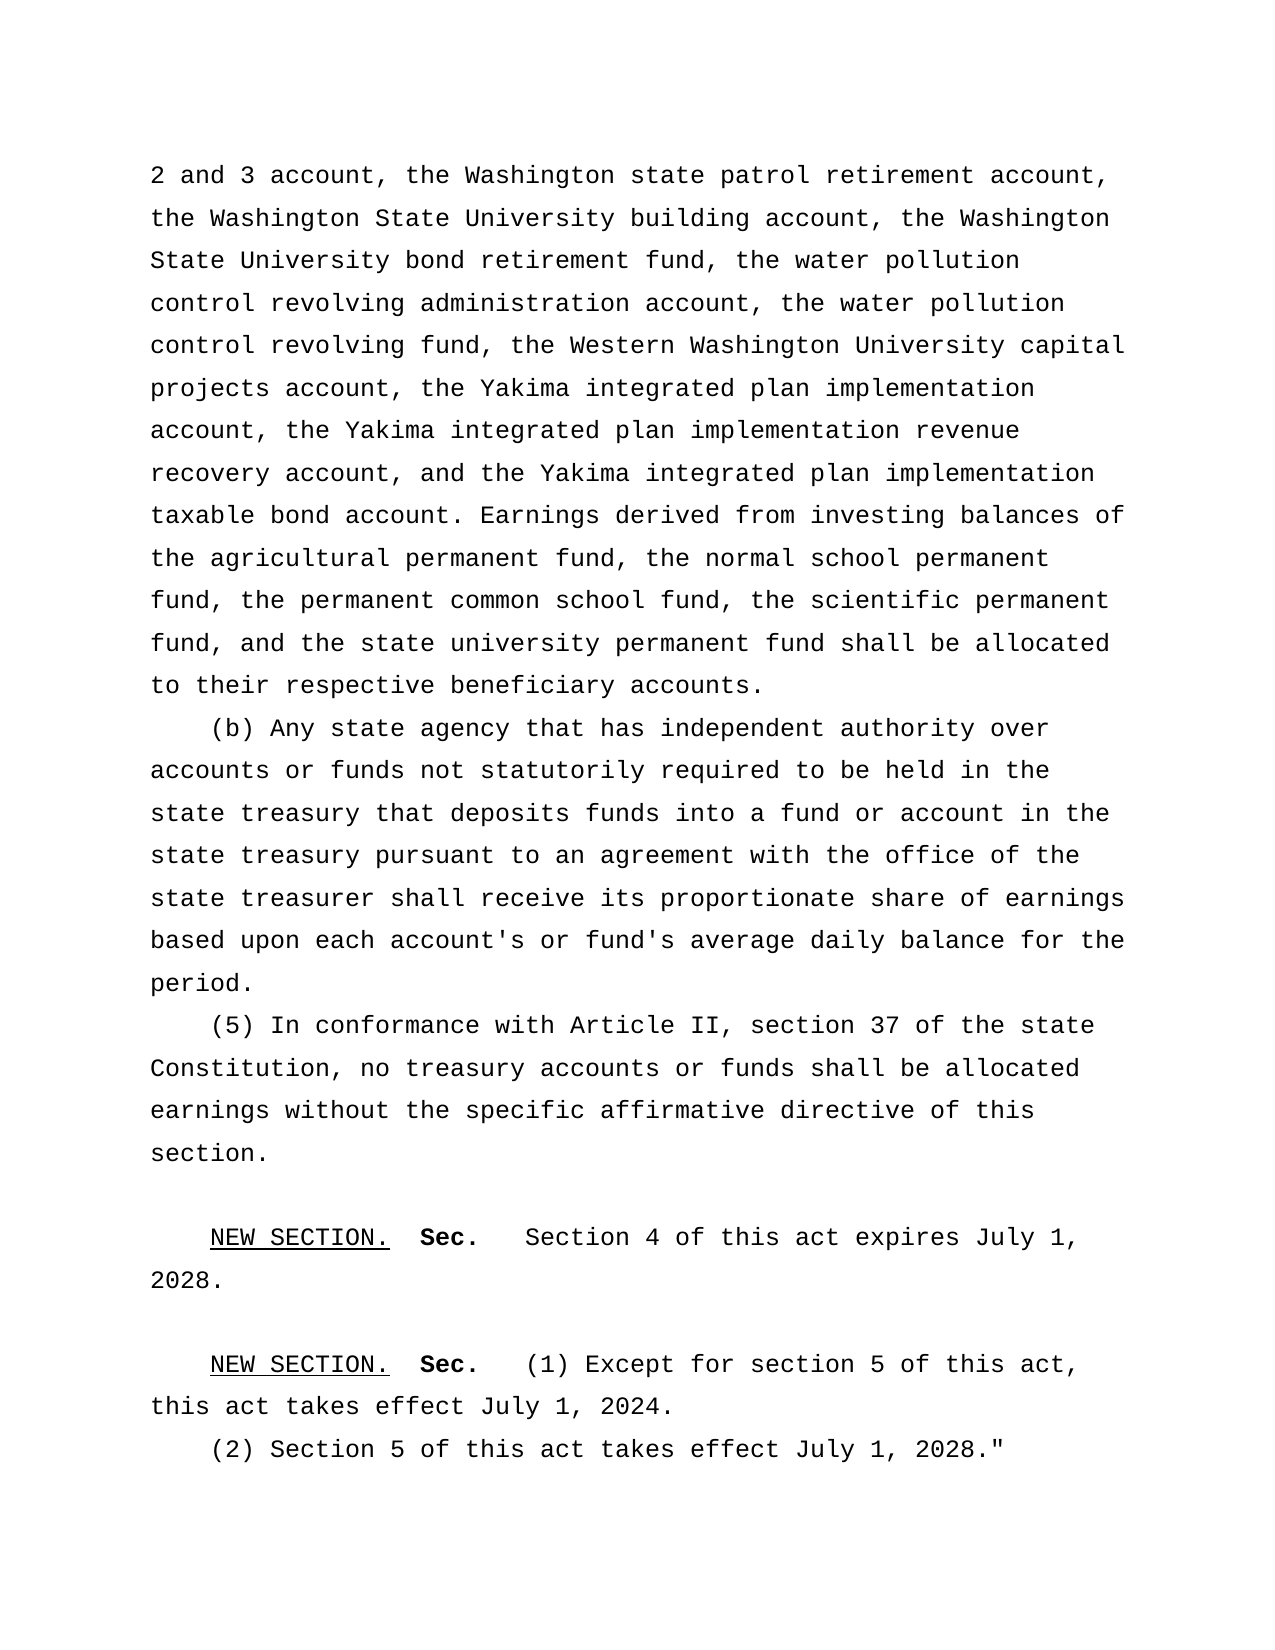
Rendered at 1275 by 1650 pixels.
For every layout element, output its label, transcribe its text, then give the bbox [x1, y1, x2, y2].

text NEW SECTION. Sec. Section 4 of this act expires July 1, 2028. [150, 1212, 1125, 1297]
text (5) In conformance with Article II, section 37 of the state Constitution, no treasury accounts or funds shall be allocated earnings without the specific affirmative directive of this section. [150, 1000, 1125, 1170]
text (b) Any state agency that has independent authority over accounts or funds not statutorily required to be held in the state treasury that deposits funds into a fund or account in the state treasury pursuant to an agreement with the office of the state treasurer shall receive its proportionate share of earnings based upon each account's or fund's average daily balance for the period. [150, 702, 1125, 1000]
text NEW SECTION. Sec. (1) Except for section 5 of this act, this act takes effect July 1, 2024. [150, 1338, 1125, 1423]
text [150, 150, 1125, 702]
text (2) Section 5 of this act takes effect July 1, 2028." [150, 1423, 1125, 1466]
